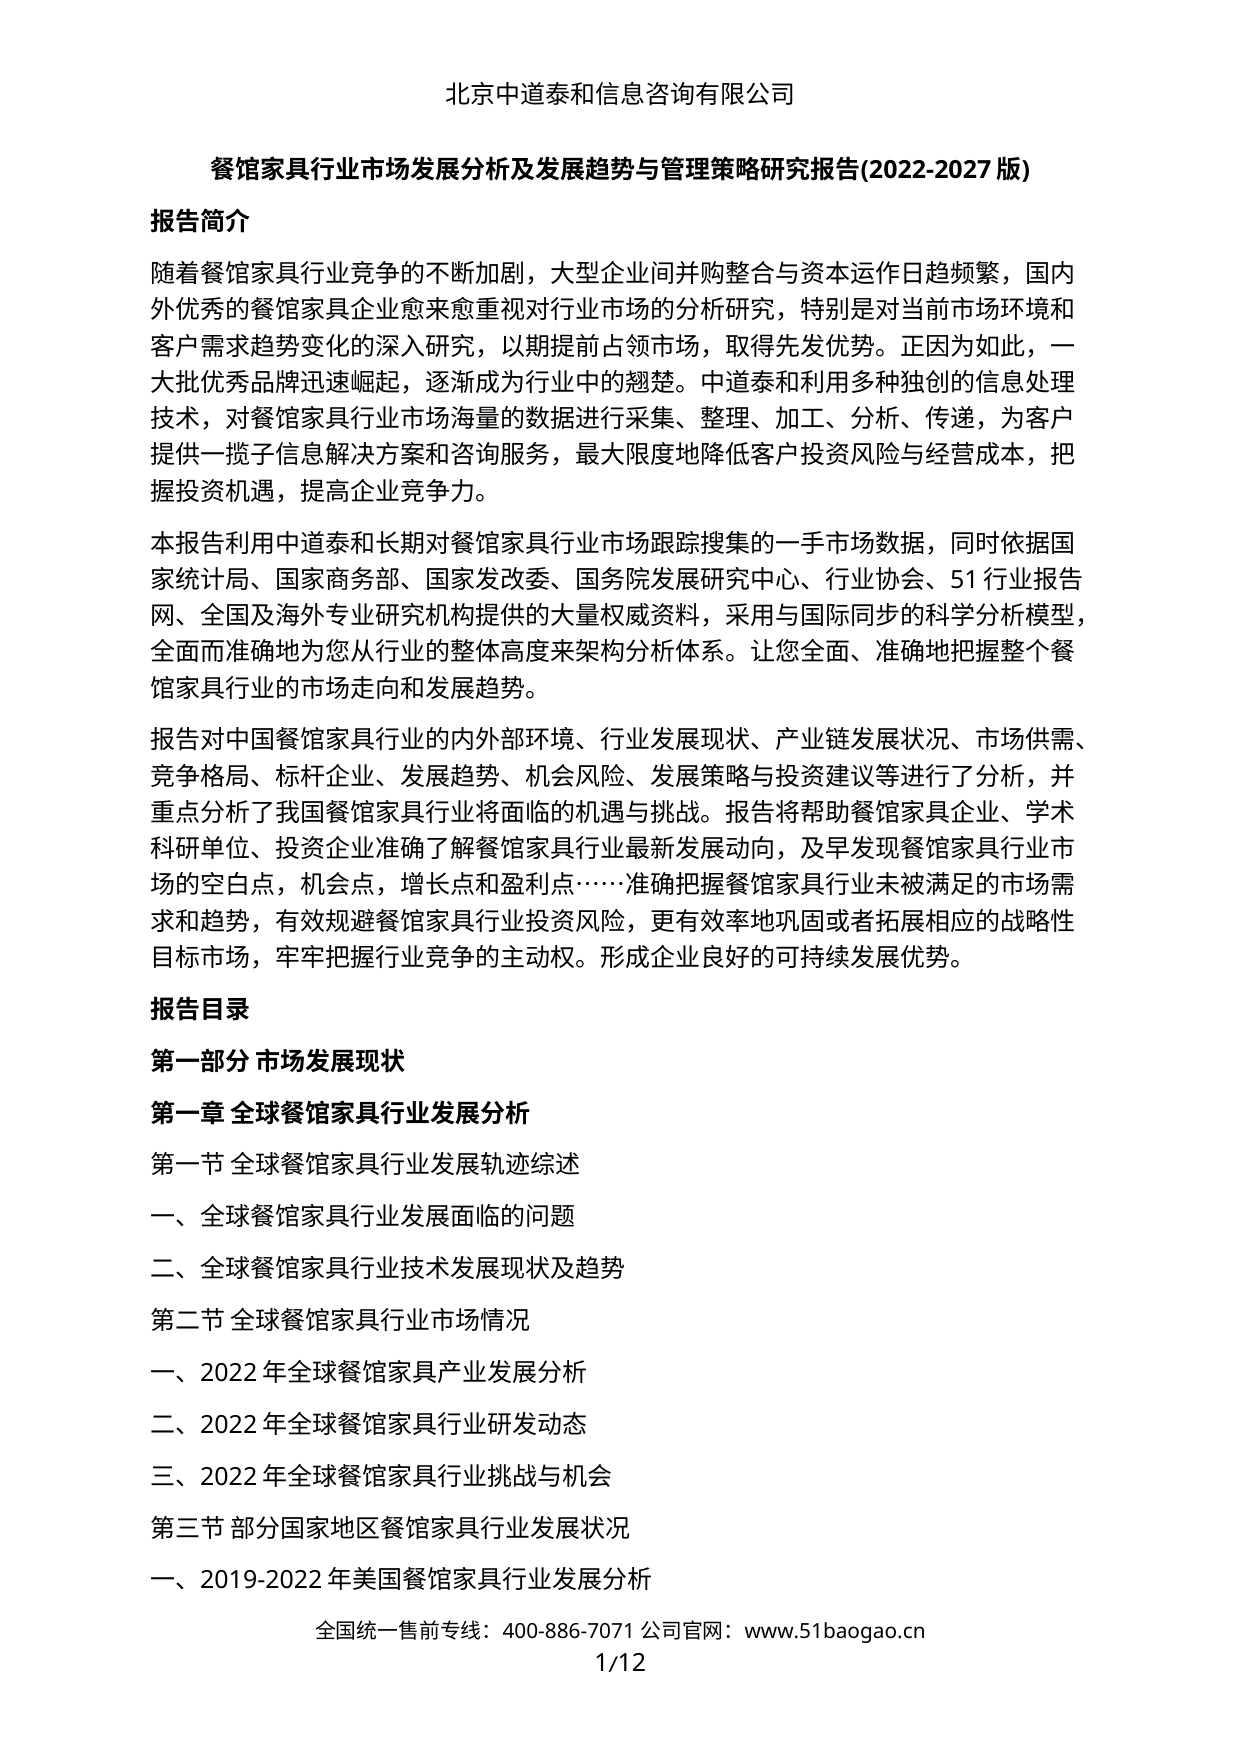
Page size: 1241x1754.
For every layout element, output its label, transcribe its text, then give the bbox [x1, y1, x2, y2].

text 第三节 部分国家地区餐馆家具行业发展状况 [150, 1508, 1090, 1544]
text 一、全球餐馆家具行业发展面临的问题 [150, 1197, 1090, 1233]
text 报告简介 [150, 202, 1090, 238]
text 第二节 全球餐馆家具行业市场情况 [150, 1301, 1090, 1337]
text 第一章 全球餐馆家具行业发展分析 [150, 1093, 1090, 1129]
text 餐馆家具行业市场发展分析及发展趋势与管理策略研究报告(2022-2027版) [150, 150, 1090, 186]
text 二、全球餐馆家具行业技术发展现状及趋势 [150, 1249, 1090, 1285]
text 本报告利用中道泰和长期对餐馆家具行业市场跟踪搜集的一手市场数据，同时依据国家统计局、国家商务部、国家发改委、国务院发展研究中心、行业协会、51行业报告网、全国及海外专业研究机构提供的大量权威资料，采用与国际同步的科学分析模型，全面而准确地为您从行业的整体高度来架构分析体系。让您全面、准确地把握整个餐馆家具行业的市场走向和发展趋势。 [150, 523, 1090, 704]
text 第一部分 市场发展现状 [150, 1041, 1090, 1077]
text 二、2022年全球餐馆家具行业研发动态 [150, 1404, 1090, 1441]
text 报告目录 [150, 989, 1090, 1026]
text 一、2019-2022年美国餐馆家具行业发展分析 [150, 1560, 1090, 1596]
text 随着餐馆家具行业竞争的不断加剧，大型企业间并购整合与资本运作日趋频繁，国内外优秀的餐馆家具企业愈来愈重视对行业市场的分析研究，特别是对当前市场环境和客户需求趋势变化的深入研究，以期提前占领市场，取得先发优势。正因为如此，一大批优秀品牌迅速崛起，逐渐成为行业中的翘楚。中道泰和利用多种独创的信息处理技术，对餐馆家具行业市场海量的数据进行采集、整理、加工、分析、传递，为客户提供一揽子信息解决方案和咨询服务，最大限度地降低客户投资风险与经营成本，把握投资机遇，提高企业竞争力。 [150, 254, 1090, 507]
text 一、2022年全球餐馆家具产业发展分析 [150, 1352, 1090, 1389]
text 报告对中国餐馆家具行业的内外部环境、行业发展现状、产业链发展状况、市场供需、竞争格局、标杆企业、发展趋势、机会风险、发展策略与投资建议等进行了分析，并重点分析了我国餐馆家具行业将面临的机遇与挑战。报告将帮助餐馆家具企业、学术科研单位、投资企业准确了解餐馆家具行业最新发展动向，及早发现餐馆家具行业市场的空白点，机会点，增长点和盈利点……准确把握餐馆家具行业未被满足的市场需求和趋势，有效规避餐馆家具行业投资风险，更有效率地巩固或者拓展相应的战略性目标市场，牢牢把握行业竞争的主动权。形成企业良好的可持续发展优势。 [150, 720, 1090, 974]
text 三、2022年全球餐馆家具行业挑战与机会 [150, 1456, 1090, 1492]
text 第一节 全球餐馆家具行业发展轨迹综述 [150, 1145, 1090, 1181]
